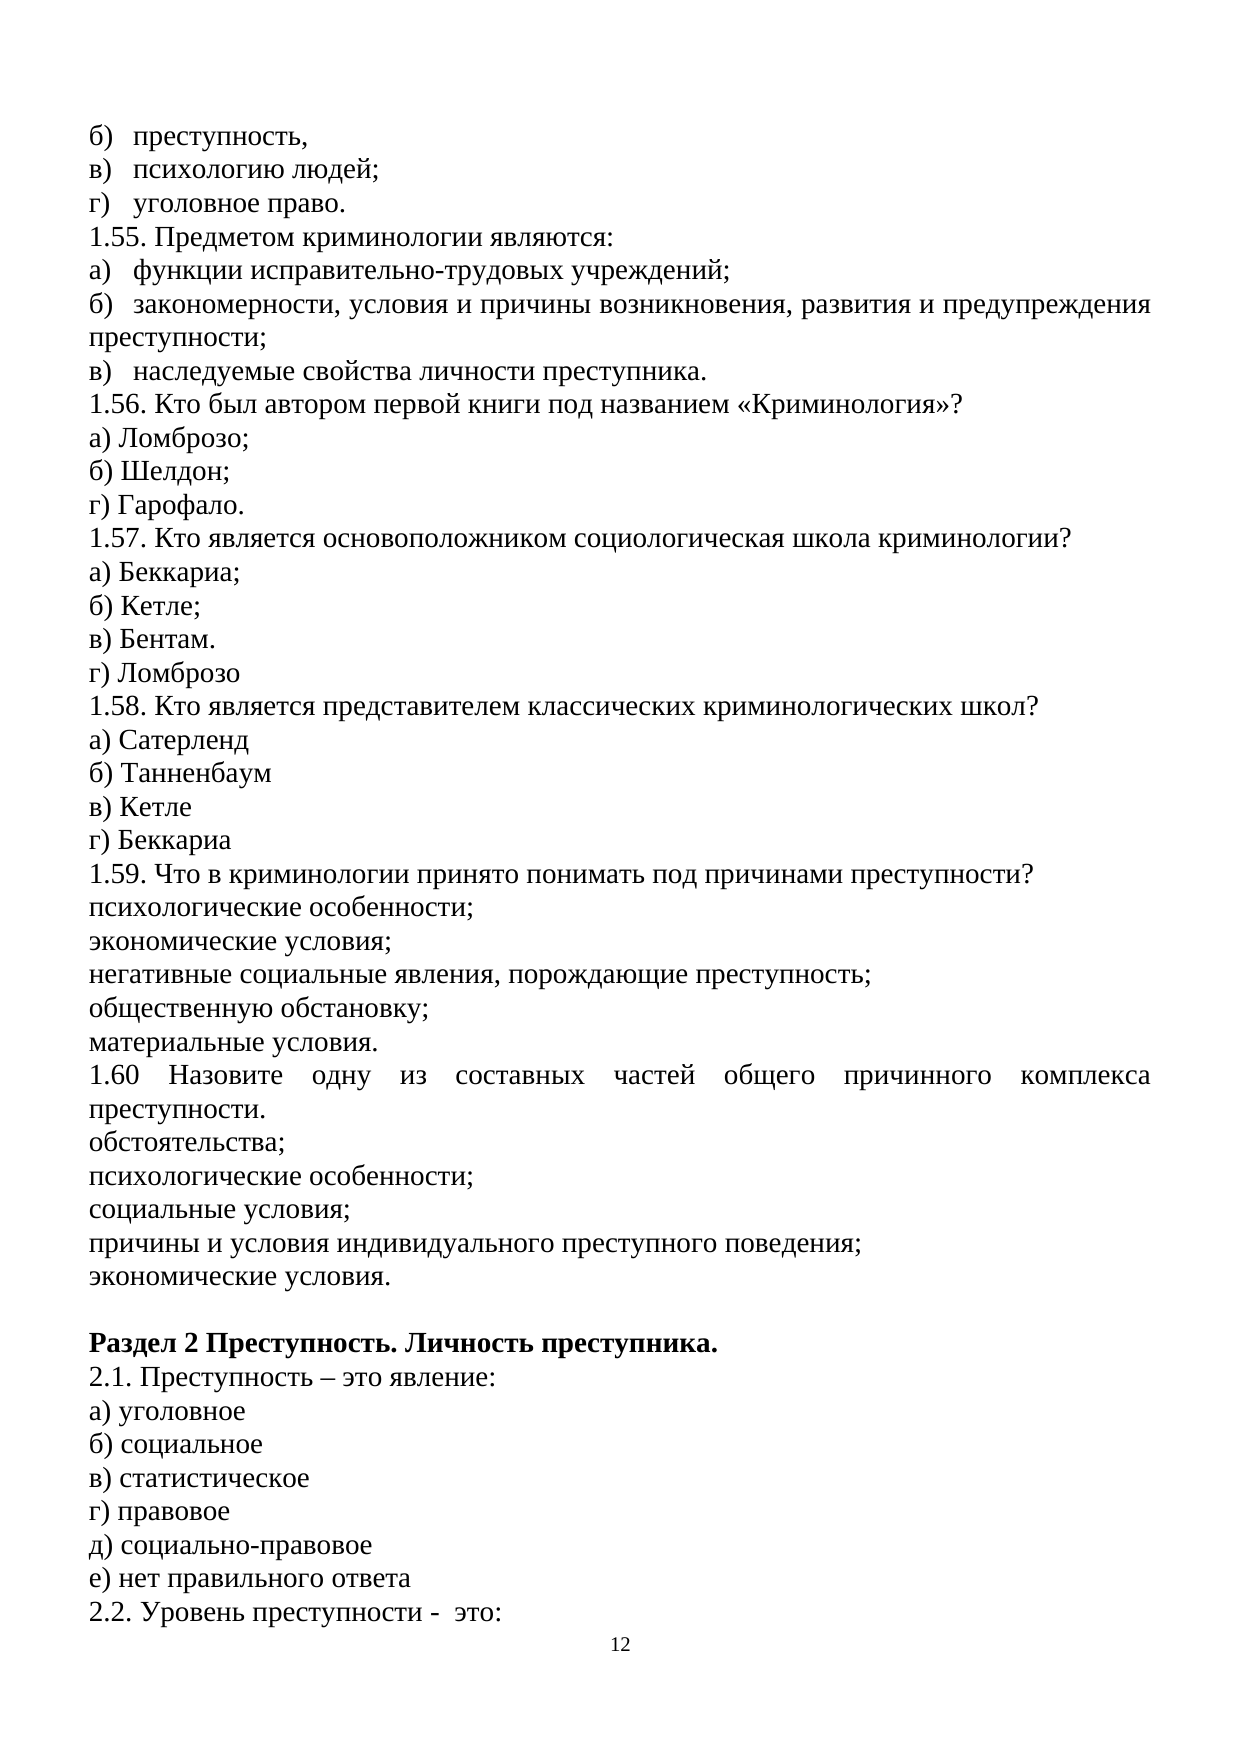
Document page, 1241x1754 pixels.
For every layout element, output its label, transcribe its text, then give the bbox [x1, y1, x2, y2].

text а) Ломброзо; [88, 420, 1152, 453]
text б) Кетле; [88, 588, 1152, 621]
text обстоятельства; [88, 1124, 1152, 1158]
text б) социальное [88, 1426, 1152, 1460]
text д) социально-правовое [88, 1527, 1152, 1560]
text 2.1. Преступность – это явление: [88, 1359, 1152, 1393]
text негативные социальные явления, порождающие преступность; [88, 957, 1152, 990]
text Раздел 2 Преступность. Личность преступника. [88, 1326, 1152, 1359]
list уголовное право. [88, 185, 1152, 219]
text в) Бентам. [88, 621, 1152, 655]
text г) Гарофало. [88, 487, 1152, 521]
text г) Беккариа [88, 822, 1152, 856]
text 1.58. Кто является представителем классических криминологических школ? [88, 688, 1152, 722]
text г) Ломброзо [88, 655, 1152, 688]
text а) Беккариа; [88, 554, 1152, 588]
text в) статистическое [88, 1460, 1152, 1493]
text е) нет правильного ответа [88, 1560, 1152, 1594]
list психологию людей; [88, 152, 1152, 185]
text 2.2. Уровень преступности - это: [88, 1594, 1152, 1627]
text б) Шелдон; [88, 453, 1152, 487]
text б) Танненбаум [88, 755, 1152, 789]
text 1.56. Кто был автором первой книги под названием «Криминология»? [88, 386, 1152, 420]
text материальные условия. [88, 1024, 1152, 1057]
text 1.57. Кто является основоположником социологическая школа криминологии? [88, 521, 1152, 554]
text экономические условия; [88, 923, 1152, 957]
list функции исправительно-трудовых учреждений; [88, 252, 1152, 286]
text причины и условия индивидуального преступного поведения; [88, 1225, 1152, 1258]
text социальные условия; [88, 1191, 1152, 1225]
text а) уголовное [88, 1393, 1152, 1426]
list наследуемые свойства личности преступника. [88, 353, 1152, 386]
text 1.59. Что в криминологии принято понимать под причинами преступности? [88, 856, 1152, 889]
text психологические особенности; [88, 1158, 1152, 1191]
text психологические особенности; [88, 889, 1152, 923]
text г) правовое [88, 1493, 1152, 1527]
text 1.60 Назовите одну из составных частей общего причинного комплекса преступности. [88, 1057, 1152, 1124]
list закономерности, условия и причины возникновения, развития и предупреждения преступности; [88, 286, 1152, 353]
text экономические условия. [88, 1258, 1152, 1292]
text в) Кетле [88, 789, 1152, 822]
list преступность, [88, 118, 1152, 152]
text 1.55. Предметом криминологии являются: [88, 219, 1152, 252]
text а) Сатерленд [88, 722, 1152, 755]
text общественную обстановку; [88, 990, 1152, 1024]
